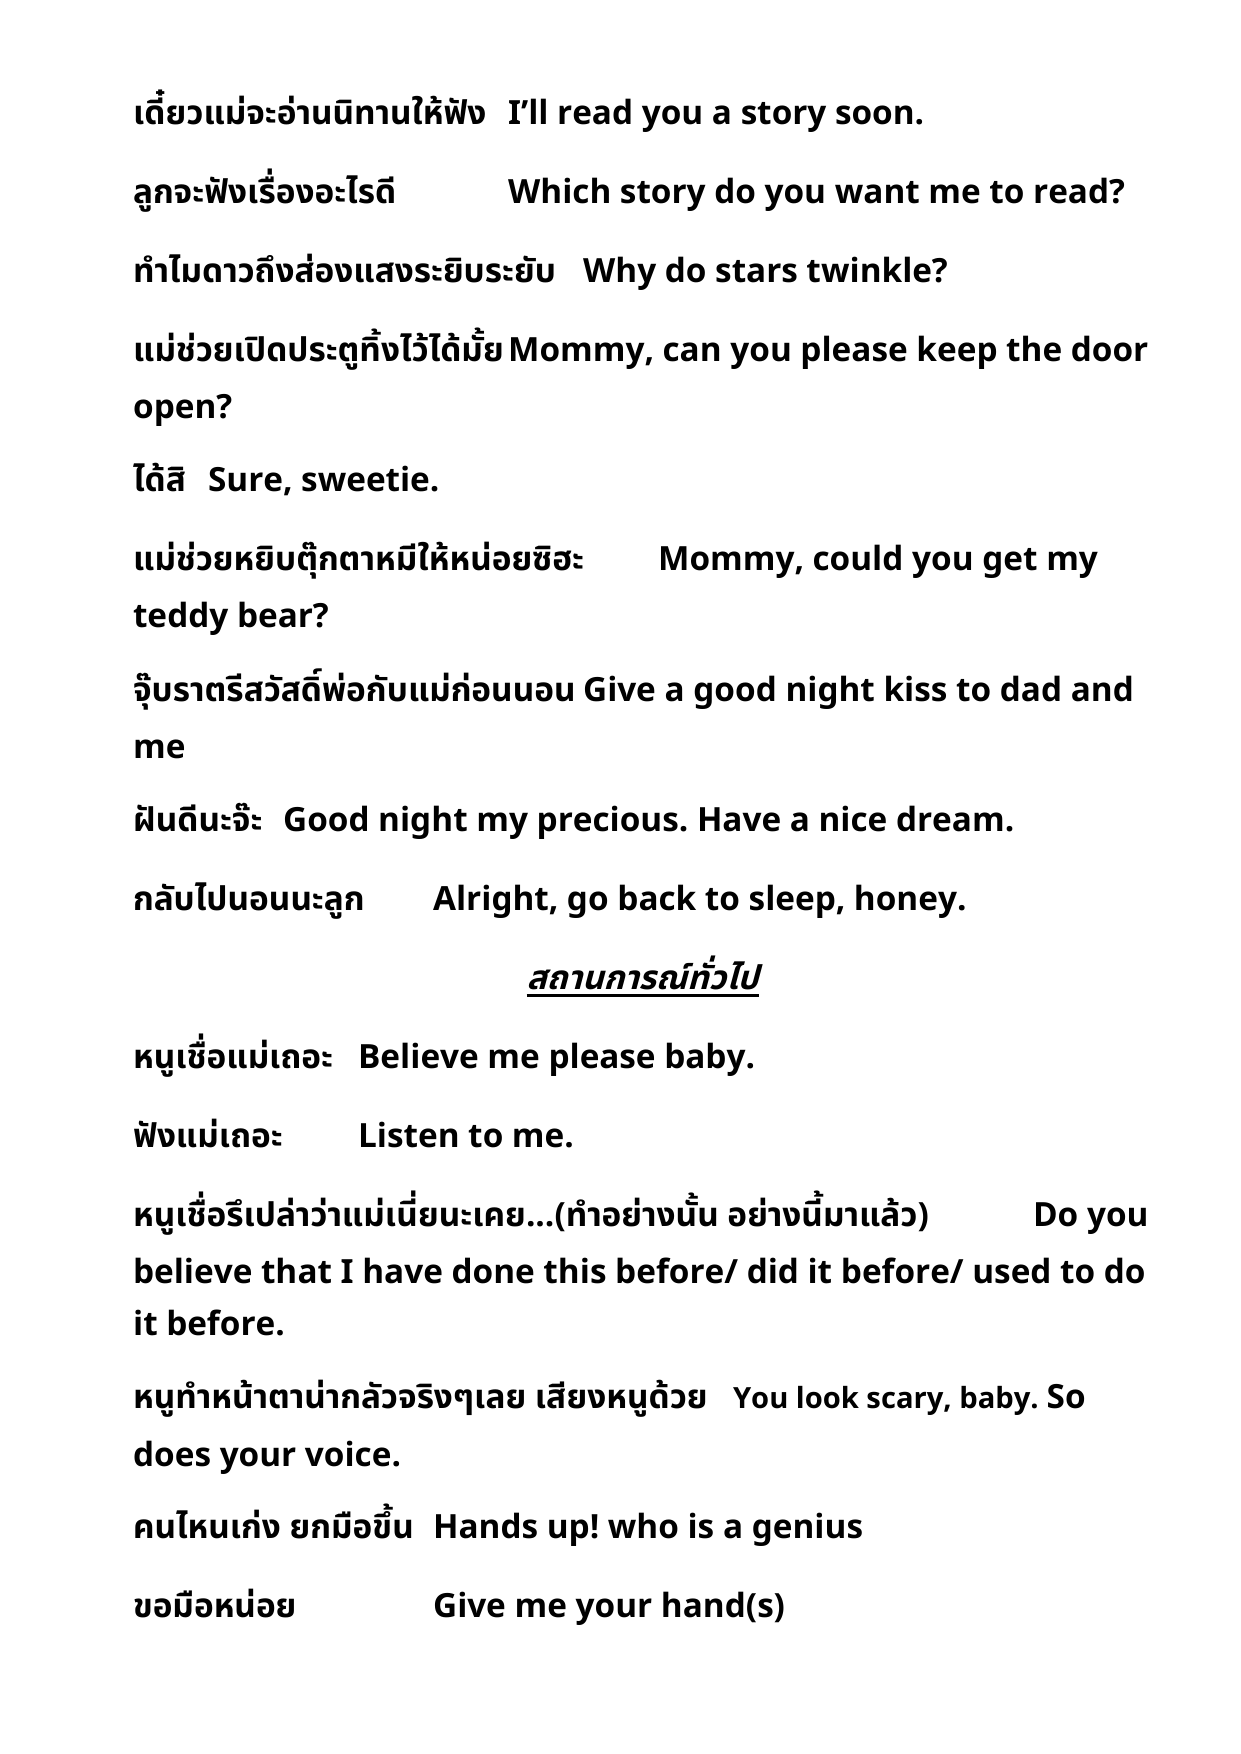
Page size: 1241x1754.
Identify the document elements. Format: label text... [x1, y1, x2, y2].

text ได้สิ Sure, sweetie. [133, 456, 1152, 507]
text แม่ช่วยหยิบตุ๊กตาหมีให้หน่อยซิฮะ Mommy, could you get my teddy bear? [133, 535, 1152, 638]
text สถานการณ์ทั่วไป [133, 954, 1152, 1004]
text ขอมือหน่อย Give me your hand(s) [133, 1582, 1152, 1633]
text หนูเชื่อแม่เถอะ Believe me please baby. [133, 1032, 1152, 1083]
text คนไหนเก่ง ยกมือขึ้น Hands up! who is a genius [133, 1503, 1152, 1554]
text ฟังแม่เถอะ Listen to me. [133, 1111, 1152, 1162]
text หนูเชื่อรึเปล่าว่าแม่เนี่ยนะเคย...(ทำอย่างนั้น อย่างนี้มาแล้ว) Do you believe that I have done this before/ did it before/ used to do it before. [133, 1190, 1152, 1345]
text จุ๊บราตรีสวัสดิ์พ่อกับแม่ก่อนนอน Give a good night kiss to dad and me [133, 665, 1152, 768]
text กลับไปนอนนะลูก Alright, go back to sleep, honey. [133, 875, 1152, 925]
text ทำไมดาวถึงส่องแสงระยิบระยับ Why do stars twinkle? [133, 247, 1152, 297]
text ลูกจะฟังเรื่องอะไรดี Which story do you want me to read? [133, 168, 1152, 218]
text หนูทำหน้าตาน่ากลัวจริงๆเลย เสียงหนูด้วย You look scary, baby. So does your voice. [133, 1373, 1152, 1476]
text แม่ช่วยเปิดประตูทิ้งไว้ได้มั้ย Mommy, can you please keep the door open? [133, 326, 1152, 428]
text เดี๋ยวแม่จะอ่านนิทานให้ฟัง I’ll read you a story soon. [133, 89, 1152, 139]
text ฝันดีนะจ๊ะ Good night my precious. Have a nice dream. [133, 796, 1152, 846]
